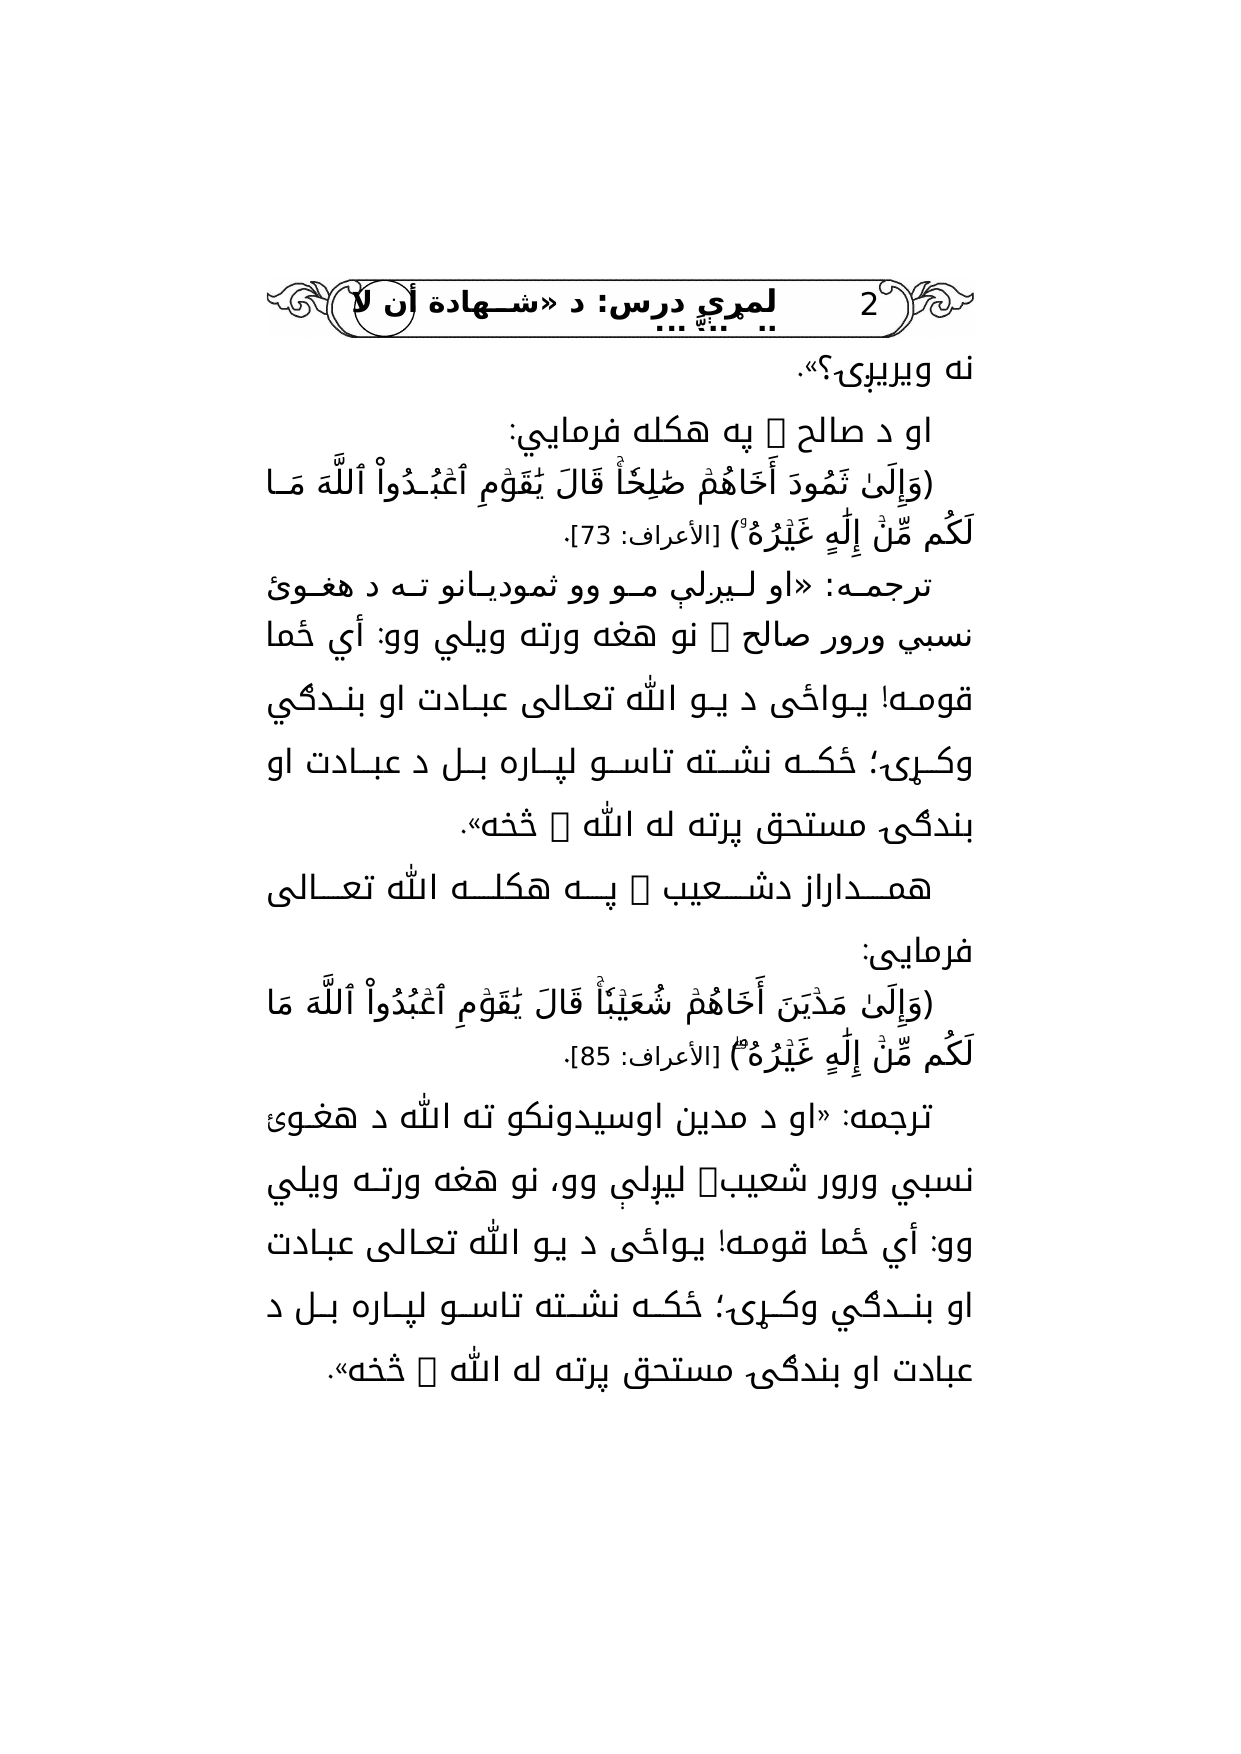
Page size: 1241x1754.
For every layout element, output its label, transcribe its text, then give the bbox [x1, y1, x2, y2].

text او د صالح په هکله فرمايي: [266, 400, 974, 463]
text ترجمه: «او د مدین اوسیدونکو ته الله د هغوﺉ نسبي ورور شعیب لیږلې وو، نو هغه ورته ویلي وو: أي ځما قومه! یواځی د یو الله تعالی عبادت او بندګي وکړۍ؛ ځکه نشته تاسو لپاره بل د عبادت او بندګۍ مستحق پرته له الله څخه». [266, 1086, 974, 1402]
text همداراز دشعیب په هکله الله تعالی فرمایی: [266, 857, 974, 983]
picture [266, 278, 974, 337]
text ﴿وَإِلَىٰ ثَمُودَ أَخَاهُمۡ صَٰلِحٗاۚ قَالَ يَٰقَوۡمِ ٱعۡبُدُواْ ٱللَّهَ مَا لَكُم مِّنۡ إِلَٰهٍ غَيۡرُهُۥ﴾ [الأعراف: 73]. [266, 463, 974, 565]
text ﴿وَإِلَىٰ مَدۡيَنَ أَخَاهُمۡ شُعَيۡبٗاۚ قَالَ يَٰقَوۡمِ ٱعۡبُدُواْ ٱللَّهَ مَا لَكُم مِّنۡ إِلَٰهٍ غَيۡرُهُۥۖ﴾ [الأعراف: 85]. [266, 983, 974, 1086]
text ترجمه: «او لیږلې مو وو ثمودیانو ته د هغوﺉ نسبي ورور صالح نو هغه ورته ویلي وو: أي ځما قومه! یواځی د یو الله تعالی عبادت او بندګي وکړۍ؛ ځکه نشته تاسو لپاره بل د عبادت او بندګۍ مستحق پرته له الله څخه». [266, 565, 974, 857]
